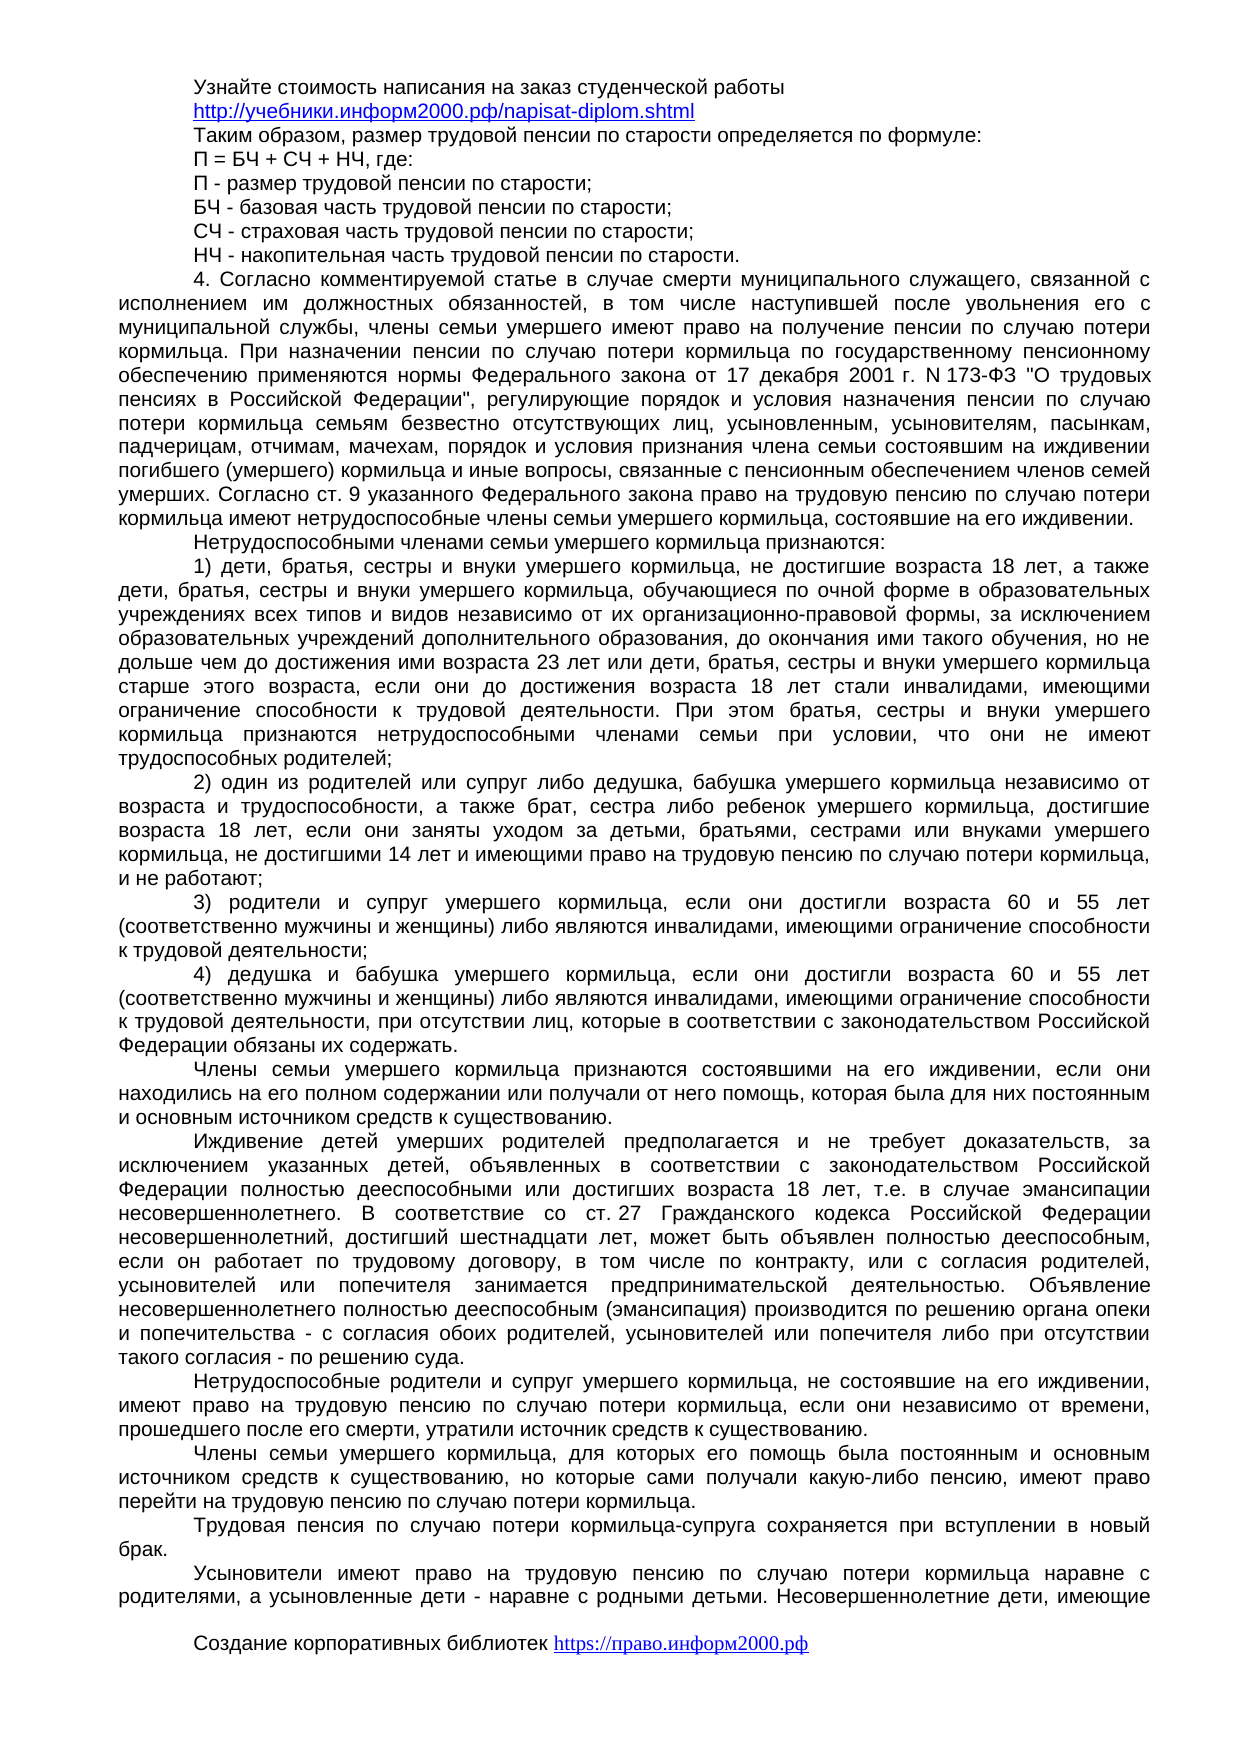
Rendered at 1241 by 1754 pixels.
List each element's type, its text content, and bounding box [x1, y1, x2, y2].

text П - размер трудовой пенсии по старости; [118, 171, 1152, 195]
text Члены семьи умершего кормильца признаются состоявшими на его иждивении, если они находились на его полном содержании или получали от него помощь, которая была для них постоянным и основным источником средств к существованию. [118, 1057, 1152, 1129]
text Таким образом, размер трудовой пенсии по старости определяется по формуле: [118, 123, 1152, 147]
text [118, 1560, 1152, 1608]
text 4) дедушка и бабушка умершего кормильца, если они достигли возраста 60 и 55 лет (соответственно мужчины и женщины) либо являются инвалидами, имеющими ограничение способности к трудовой деятельности, при отсутствии лиц, которые в соответствии с законодательством Российской Федерации обязаны их содержать. [118, 961, 1152, 1057]
text Трудовая пенсия по случаю потери кормильца-супруга сохраняется при вступлении в новый брак. [118, 1512, 1152, 1560]
text 2) один из родителей или супруг либо дедушка, бабушка умершего кормильца независимо от возраста и трудоспособности, а также брат, сестра либо ребенок умершего кормильца, достигшие возраста 18 лет, если они заняты уходом за детьми, братьями, сестрами или внуками умершего кормильца, не достигшими 14 лет и имеющими право на трудовую пенсию по случаю потери кормильца, и не работают; [118, 770, 1152, 889]
text Нетрудоспособные родители и супруг умершего кормильца, не состоявшие на его иждивении, имеют право на трудовую пенсию по случаю потери кормильца, если они независимо от времени, прошедшего после его смерти, утратили источник средств к существованию. [118, 1369, 1152, 1441]
text БЧ - базовая часть трудовой пенсии по старости; [118, 195, 1152, 219]
text 1) дети, братья, сестры и внуки умершего кормильца, не достигшие возраста 18 лет, а также дети, братья, сестры и внуки умершего кормильца, обучающиеся по очной форме в образовательных учреждениях всех типов и видов независимо от их организационно-правовой формы, за исключением образовательных учреждений дополнительного образования, до окончания ими такого обучения, но не дольше чем до достижения ими возраста 23 лет или дети, братья, сестры и внуки умершего кормильца старше этого возраста, если они до достижения возраста 18 лет стали инвалидами, имеющими ограничение способности к трудовой деятельности. При этом братья, сестры и внуки умершего кормильца признаются нетрудоспособными членами семьи при условии, что они не имеют трудоспособных родителей; [118, 554, 1152, 770]
text Члены семьи умершего кормильца, для которых его помощь была постоянным и основным источником средств к существованию, но которые сами получали какую-либо пенсию, имеют право перейти на трудовую пенсию по случаю потери кормильца. [118, 1441, 1152, 1512]
text 4. Согласно комментируемой статье в случае смерти муниципального служащего, связанной с исполнением им должностных обязанностей, в том числе наступившей после увольнения его с муниципальной службы, члены семьи умершего имеют право на получение пенсии по случаю потери кормильца. При назначении пенсии по случаю потери кормильца по государственному пенсионному обеспечению применяются нормы Федерального закона от 17 декабря 2001 г. N 173-ФЗ "О трудовых пенсиях в Российской Федерации", регулирующие порядок и условия назначения пенсии по случаю потери кормильца семьям безвестно отсутствующих лиц, усыновленным, усыновителям, пасынкам, падчерицам, отчимам, мачехам, порядок и условия признания члена семьи состоявшим на иждивении погибшего (умершего) кормильца и иные вопросы, связанные с пенсионным обеспечением членов семей умерших. Согласно ст. 9 указанного Федерального закона право на трудовую пенсию по случаю потери кормильца имеют нетрудоспособные члены семьи умершего кормильца, состоявшие на его иждивении. [118, 267, 1152, 530]
text 3) родители и супруг умершего кормильца, если они достигли возраста 60 и 55 лет (соответственно мужчины и женщины) либо являются инвалидами, имеющими ограничение способности к трудовой деятельности; [118, 889, 1152, 961]
text Иждивение детей умерших родителей предполагается и не требует доказательств, за исключением указанных детей, объявленных в соответствии с законодательством Российской Федерации полностью дееспособными или достигших возраста 18 лет, т.е. в случае эмансипации несовершеннолетнего. В соответствие со ст. 27 Гражданского кодекса Российской Федерации несовершеннолетний, достигший шестнадцати лет, может быть объявлен полностью дееспособным, если он работает по трудовому договору, в том числе по контракту, или с согласия родителей, усыновителей или попечителя занимается предпринимательской деятельностью. Объявление несовершеннолетнего полностью дееспособным (эмансипация) производится по решению органа опеки и попечительства - с согласия обоих родителей, усыновителей или попечителя либо при отсутствии такого согласия - по решению суда. [118, 1129, 1152, 1369]
text СЧ - страховая часть трудовой пенсии по старости; [118, 219, 1152, 243]
text Нетрудоспособными членами семьи умершего кормильца признаются: [118, 530, 1152, 554]
text НЧ - накопительная часть трудовой пенсии по старости. [118, 243, 1152, 267]
text П = БЧ + СЧ + НЧ, где: [118, 147, 1152, 171]
